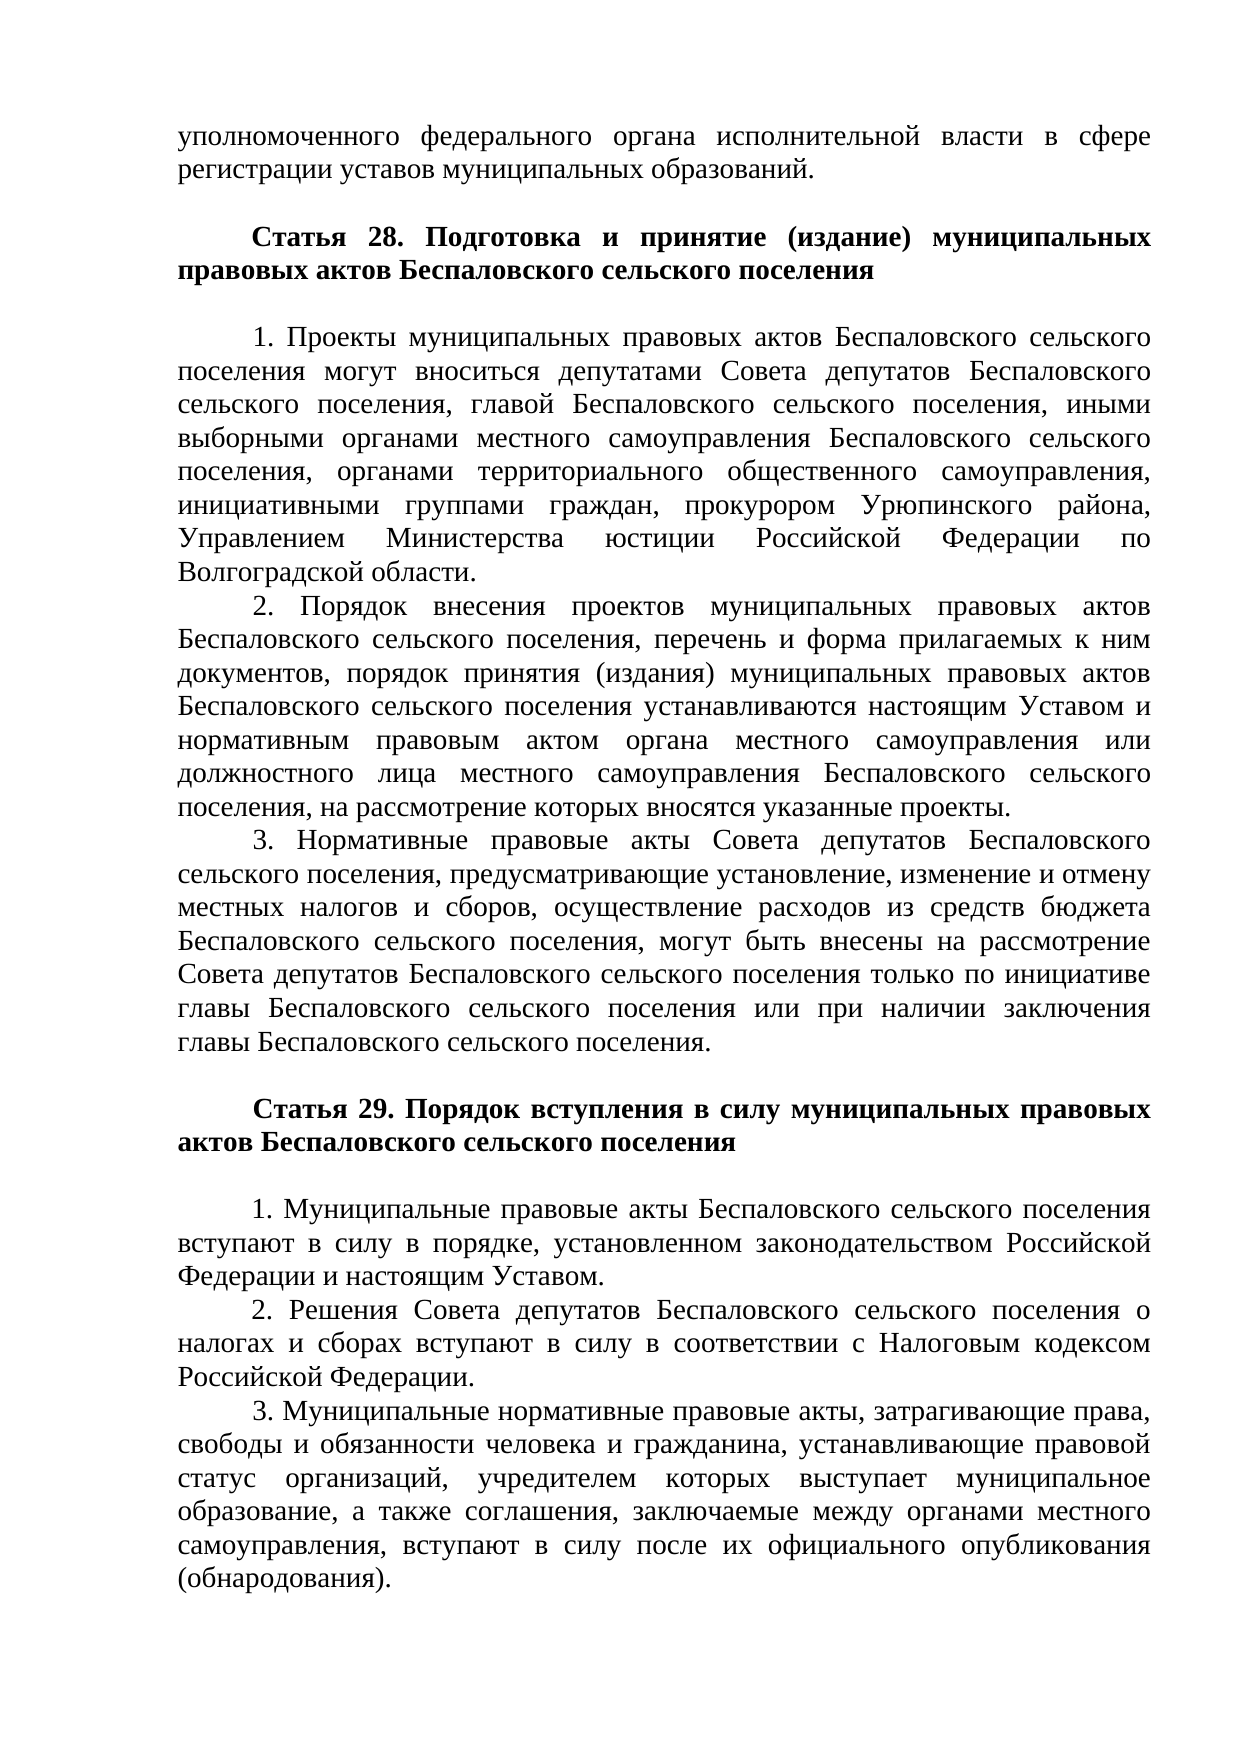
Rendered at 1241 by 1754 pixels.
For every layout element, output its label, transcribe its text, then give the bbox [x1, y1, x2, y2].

text 3. Муниципальные нормативные правовые акты, затрагивающие права, свободы и обязанности человека и гражданина, устанавливающие правовой статус организаций, учредителем которых выступает муниципальное образование, а также соглашения, заключаемые между органами местного самоуправления, вступают в силу после их официального опубликования (обнародования). [177, 1393, 1152, 1594]
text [177, 118, 1152, 185]
text Статья 28. Подготовка и принятие (издание) муниципальных правовых актов Беспаловского сельского поселения [177, 219, 1152, 286]
text 1. Проекты муниципальных правовых актов Беспаловского сельского поселения могут вноситься депутатами Совета депутатов Беспаловского сельского поселения, главой Беспаловского сельского поселения, иными выборными органами местного самоуправления Беспаловского сельского поселения, органами территориального общественного самоуправления, инициативными группами граждан, прокурором Урюпинского района, Управлением Министерства юстиции Российской Федерации по Волгоградской области. [177, 319, 1152, 588]
text 3. Нормативные правовые акты Совета депутатов Беспаловского сельского поселения, предусматривающие установление, изменение и отмену местных налогов и сборов, осуществление расходов из средств бюджета Беспаловского сельского поселения, могут быть внесены на рассмотрение Совета депутатов Беспаловского сельского поселения только по инициативе главы Беспаловского сельского поселения или при наличии заключения главы Беспаловского сельского поселения. [177, 822, 1152, 1057]
text 1. Муниципальные правовые акты Беспаловского сельского поселения вступают в силу в порядке, установленном законодательством Российской Федерации и настоящим Уставом. [177, 1191, 1152, 1292]
text Статья 29. Порядок вступления в силу муниципальных правовых актов Беспаловского сельского поселения [177, 1091, 1152, 1158]
text 2. Решения Совета депутатов Беспаловского сельского поселения о налогах и сборах вступают в силу в соответствии с Налоговым кодексом Российской Федерации. [177, 1292, 1152, 1393]
text 2. Порядок внесения проектов муниципальных правовых актов Беспаловского сельского поселения, перечень и форма прилагаемых к ним документов, порядок принятия (издания) муниципальных правовых актов Беспаловского сельского поселения устанавливаются настоящим Уставом и нормативным правовым актом органа местного самоуправления или должностного лица местного самоуправления Беспаловского сельского поселения, на рассмотрение которых вносятся указанные проекты. [177, 588, 1152, 822]
